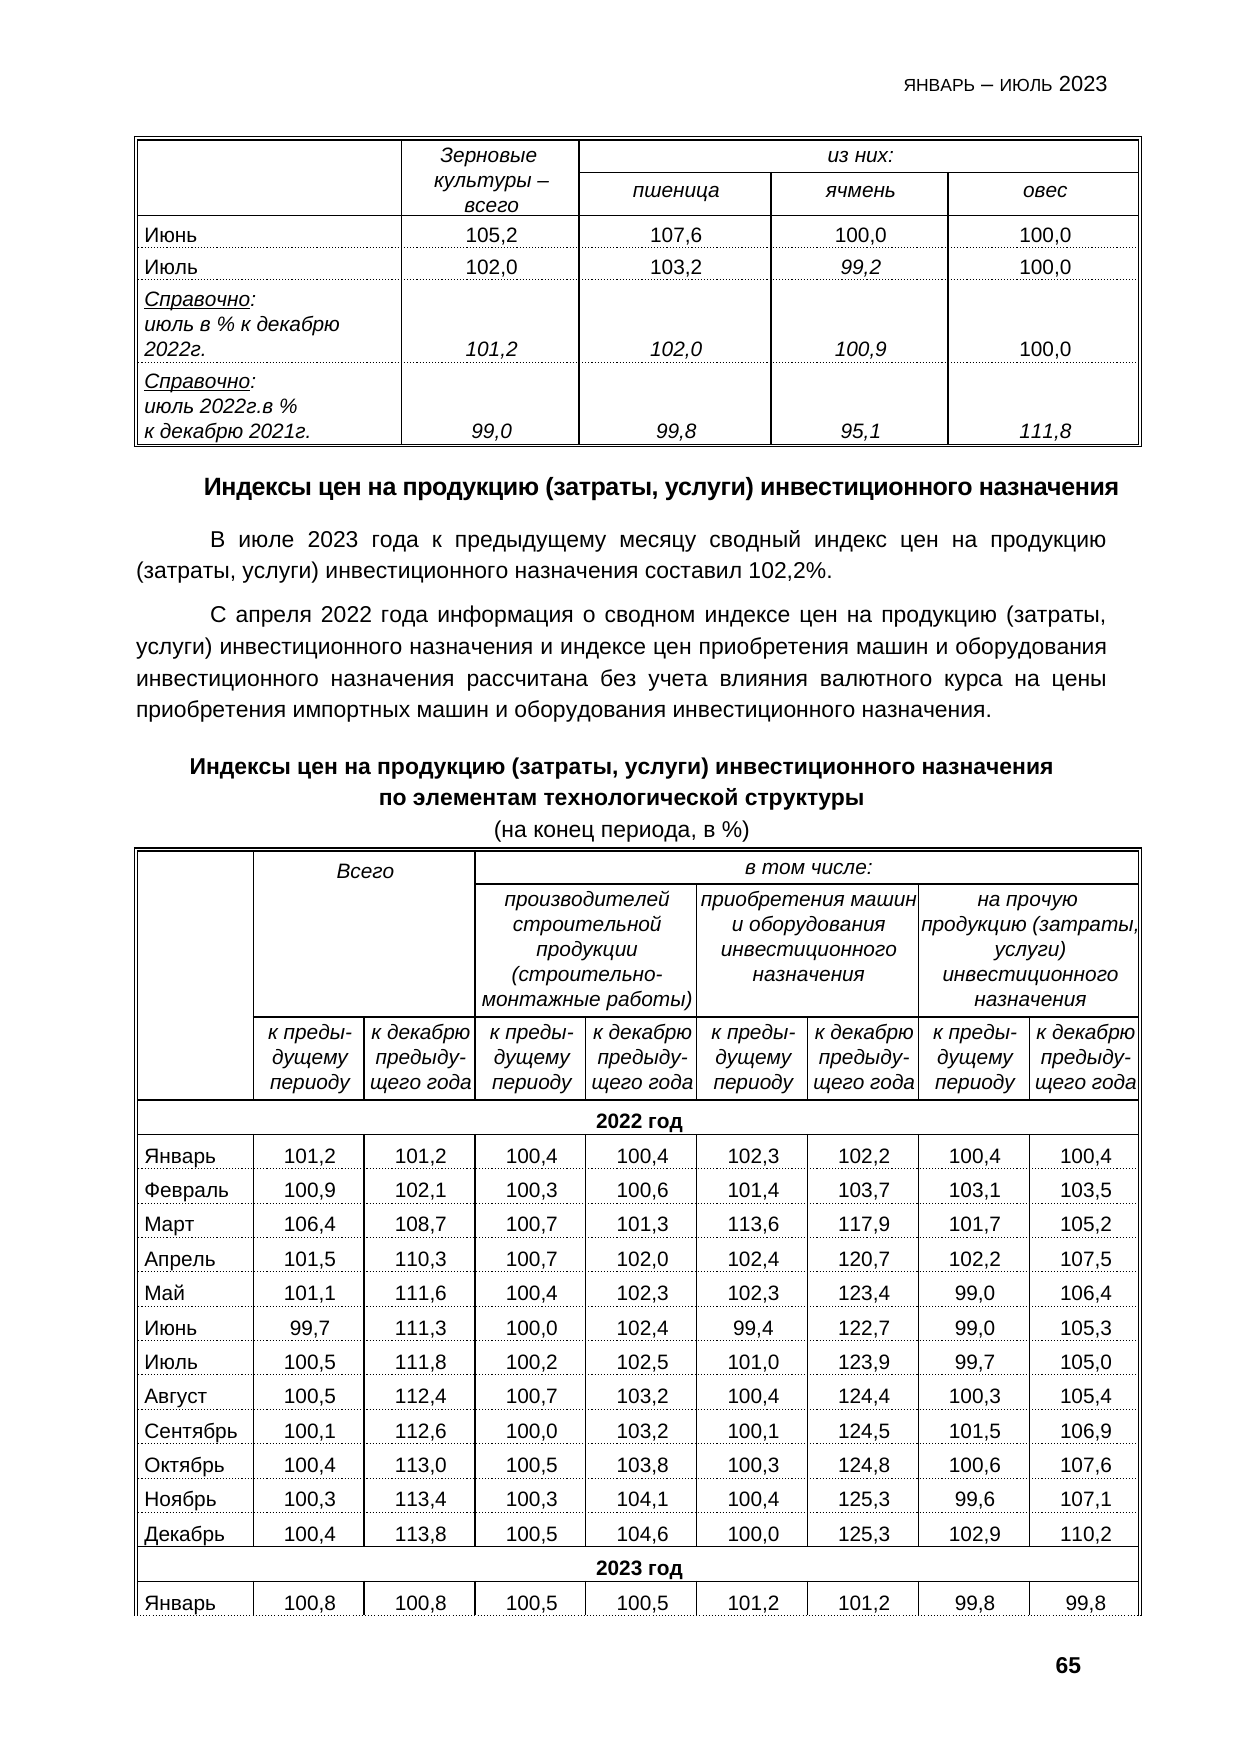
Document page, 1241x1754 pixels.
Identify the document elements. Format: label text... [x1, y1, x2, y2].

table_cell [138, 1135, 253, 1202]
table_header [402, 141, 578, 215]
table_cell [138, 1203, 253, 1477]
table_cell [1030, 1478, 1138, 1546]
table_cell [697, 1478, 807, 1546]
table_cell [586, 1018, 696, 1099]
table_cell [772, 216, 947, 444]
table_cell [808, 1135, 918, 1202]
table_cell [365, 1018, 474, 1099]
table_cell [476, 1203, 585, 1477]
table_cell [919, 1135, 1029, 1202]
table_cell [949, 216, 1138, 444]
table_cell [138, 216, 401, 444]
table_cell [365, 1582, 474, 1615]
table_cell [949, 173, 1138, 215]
text В июле 2023 года к предыдущему месяцу сводный индекс цен на продукцию (затраты, услуги) инвестиционного назначения составил 102,2%. [136, 526, 1107, 584]
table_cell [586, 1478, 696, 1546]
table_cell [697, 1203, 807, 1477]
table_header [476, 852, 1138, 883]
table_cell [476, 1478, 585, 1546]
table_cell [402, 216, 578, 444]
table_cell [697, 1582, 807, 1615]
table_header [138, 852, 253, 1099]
text С апреля 2022 года информация о сводном индексе цен на продукцию (затраты, услуги) инвестиционного назначения и индексе цен приобретения машин и оборудования инвестиционного назначения рассчитана без учета влияния валютного курса на цены приобретения импортных машин и оборудования инвестиционного назначения. [136, 601, 1107, 722]
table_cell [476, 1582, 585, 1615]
text Индексы цен на продукцию (затраты, услуги) инвестиционного назначения по элементам технологической структуры (на конец периода, в %) [136, 753, 1107, 842]
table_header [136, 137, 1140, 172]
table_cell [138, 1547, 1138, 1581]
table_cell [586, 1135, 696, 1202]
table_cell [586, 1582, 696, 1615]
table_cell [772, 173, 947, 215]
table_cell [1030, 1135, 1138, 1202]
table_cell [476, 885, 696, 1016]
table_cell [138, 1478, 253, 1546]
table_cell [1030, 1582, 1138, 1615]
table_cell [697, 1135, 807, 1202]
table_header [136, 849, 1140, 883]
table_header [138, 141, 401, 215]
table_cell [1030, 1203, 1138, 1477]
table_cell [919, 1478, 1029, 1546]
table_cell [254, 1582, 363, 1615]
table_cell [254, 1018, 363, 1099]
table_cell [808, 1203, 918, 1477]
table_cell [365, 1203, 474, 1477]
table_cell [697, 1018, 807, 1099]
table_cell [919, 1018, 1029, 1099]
text Индексы цен на продукцию (затраты, услуги) инвестиционного назначения [130, 472, 1137, 501]
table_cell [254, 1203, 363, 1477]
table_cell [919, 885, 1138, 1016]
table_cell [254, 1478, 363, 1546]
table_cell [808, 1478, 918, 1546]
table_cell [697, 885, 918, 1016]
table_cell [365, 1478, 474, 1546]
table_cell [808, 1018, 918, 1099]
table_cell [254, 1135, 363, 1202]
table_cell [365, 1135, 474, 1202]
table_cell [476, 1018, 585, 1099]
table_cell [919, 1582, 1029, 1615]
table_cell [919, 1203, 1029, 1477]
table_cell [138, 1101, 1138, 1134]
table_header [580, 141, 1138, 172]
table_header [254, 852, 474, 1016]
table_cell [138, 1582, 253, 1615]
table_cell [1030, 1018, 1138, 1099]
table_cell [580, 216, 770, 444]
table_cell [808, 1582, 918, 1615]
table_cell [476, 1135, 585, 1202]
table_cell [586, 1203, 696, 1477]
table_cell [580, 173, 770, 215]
